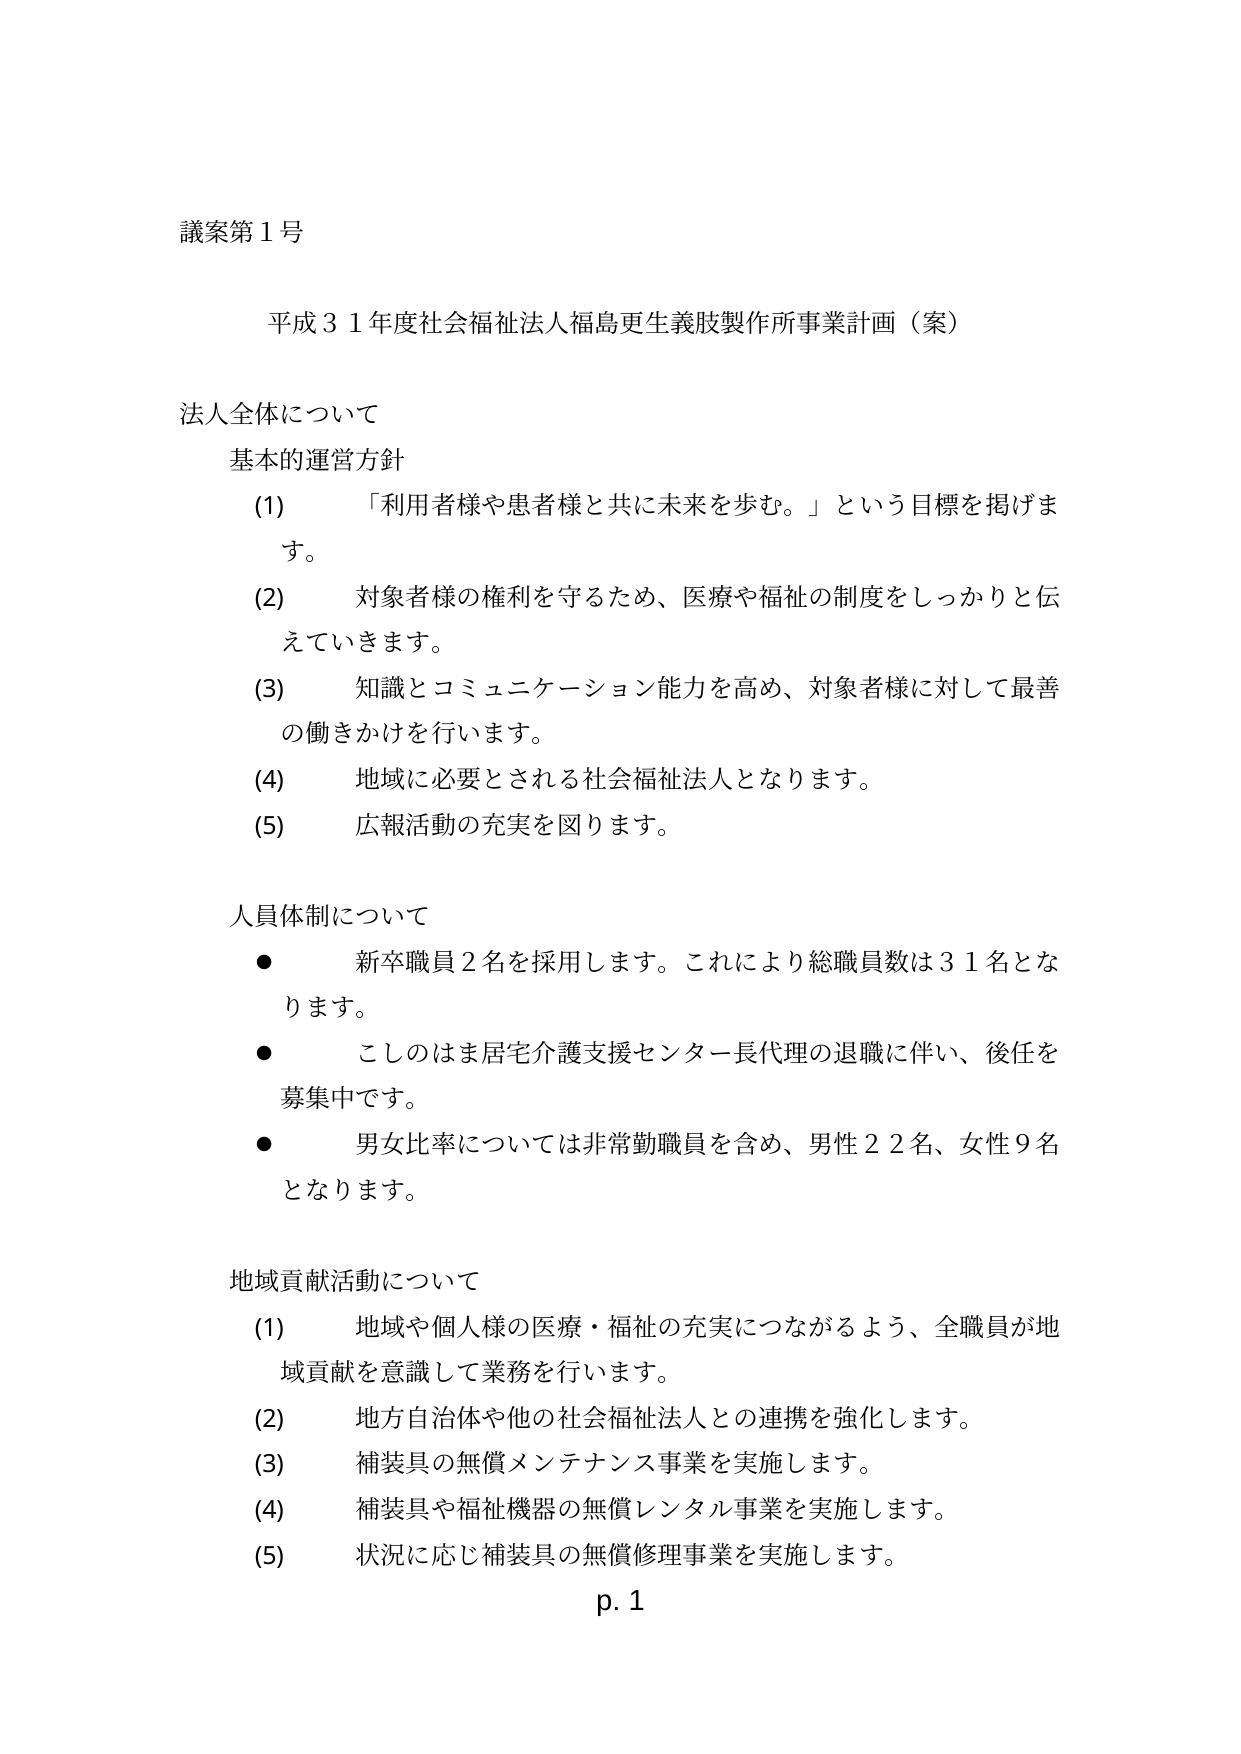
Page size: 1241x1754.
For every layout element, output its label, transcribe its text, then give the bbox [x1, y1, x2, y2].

list 広報活動の充実を図ります。 [229, 801, 1061, 846]
list 対象者様の権利を守るため、医療や福祉の制度をしっかりと伝えていきます。 [229, 572, 1061, 664]
text 人員体制について [204, 892, 1061, 937]
list 地方自治体や他の社会福祉法人との連携を強化します。 [229, 1394, 1061, 1439]
text 議案第１号 [179, 207, 1061, 253]
list 地域や個人様の医療・福祉の充実につながるよう、全職員が地域貢献を意識して業務を行います。 [229, 1302, 1061, 1394]
list 「利用者様や患者様と共に未来を歩む。」という目標を掲げます。 [229, 481, 1061, 572]
list 地域に必要とされる社会福祉法人となります。 [229, 755, 1061, 801]
list 知識とコミュニケーション能力を高め、対象者様に対して最善の働きかけを行います。 [229, 664, 1061, 755]
list 補装具や福祉機器の無償レンタル事業を実施します。 [229, 1485, 1061, 1531]
text 地域貢献活動について [204, 1257, 1061, 1302]
text 平成３１年度社会福祉法人福島更生義肢製作所事業計画（案） [179, 299, 1061, 344]
list 新卒職員２名を採用します。これにより総職員数は３１名となります。 [232, 937, 1061, 1029]
text 基本的運営方針 [204, 436, 1061, 481]
list 補装具の無償メンテナンス事業を実施します。 [229, 1439, 1061, 1485]
text 法人全体について [179, 390, 1061, 436]
list 状況に応じ補装具の無償修理事業を実施します。 [229, 1531, 1061, 1576]
list こしのはま居宅介護支援センター長代理の退職に伴い、後任を募集中です。 [232, 1029, 1061, 1120]
list 男女比率については非常勤職員を含め、男性２２名、女性９名となります。 [232, 1120, 1061, 1211]
